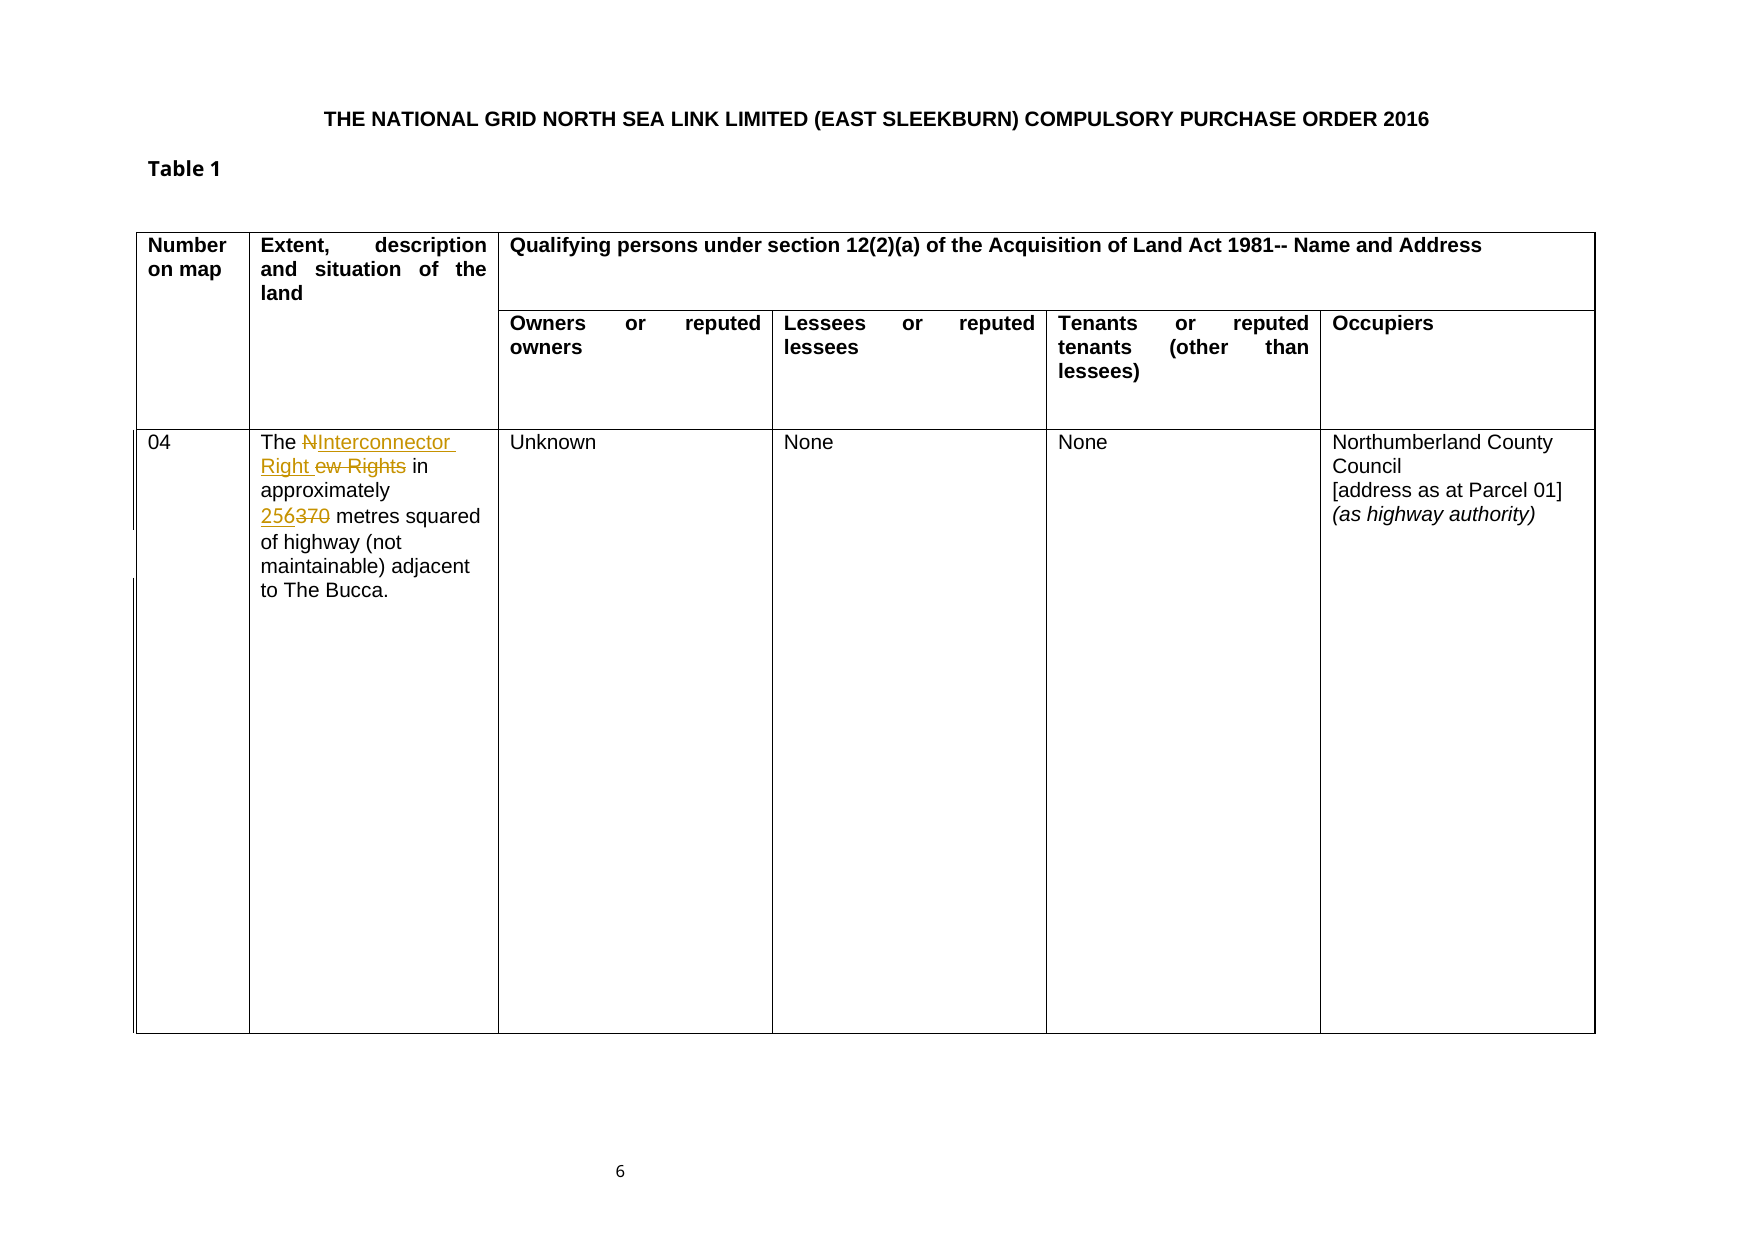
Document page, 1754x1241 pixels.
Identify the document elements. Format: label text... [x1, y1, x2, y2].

table_cell Unknown [499, 430, 772, 1033]
table_cell Lessees or reputed lessees [773, 311, 1046, 429]
table_cell Occupiers [1321, 311, 1594, 429]
table_cell Extent, description and situation of the land [250, 233, 498, 429]
table_cell Northumberland County Council [address as at Parcel 01] (as highway authority) [1321, 430, 1594, 1033]
table_cell Qualifying persons under section 12(2)(a) of the Acquisition of Land Act 1981-- Name and Address [499, 233, 1594, 310]
table_cell Owners or reputed owners [499, 311, 772, 429]
table_cell Tenants or reputed tenants (other than lessees) [1047, 311, 1320, 429]
table_cell Number on map [137, 233, 249, 429]
table_cell 04 [137, 430, 249, 1033]
table_cell None [773, 430, 1046, 1033]
table_cell None [1047, 430, 1320, 1033]
table_cell The in approximately metres squared of highway (not maintainable) adjacent to The Bucca. [250, 430, 498, 1033]
table_header Table 1 [136, 154, 1595, 232]
